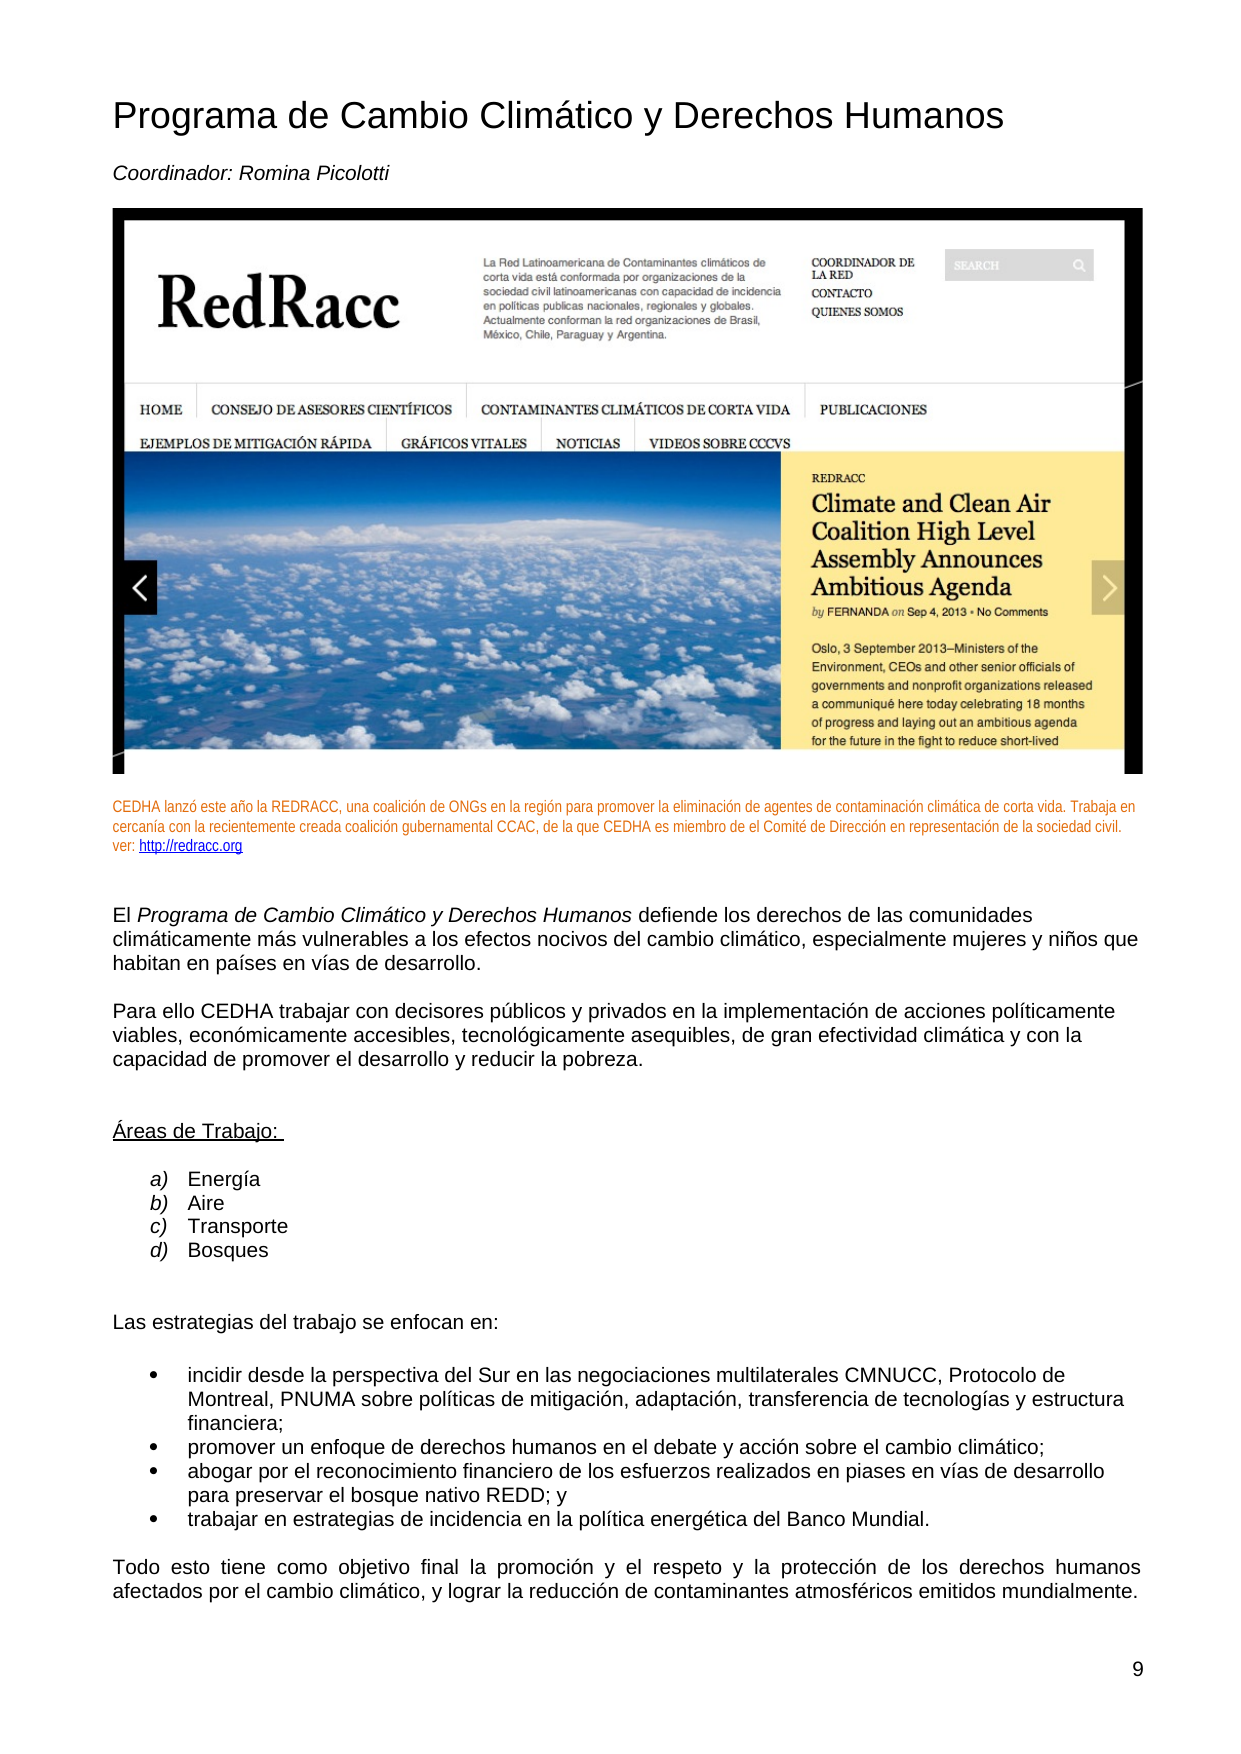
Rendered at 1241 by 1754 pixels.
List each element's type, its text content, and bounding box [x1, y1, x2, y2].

picture [112, 208, 1143, 774]
text Todo esto tiene como objetivo final la promoción y el respeto y la protección de los derechos humanos afectados por el cambio climático, y lograr la reducción de contaminantes atmosféricos emitidos mundialmente. [112, 1555, 1144, 1603]
text Áreas de Trabajo: [112, 1118, 1144, 1142]
text Coordinador: Romina Picolotti [112, 161, 1144, 185]
text CEDHA lanzó este año la REDRACC, una coalición de ONGs en la región para promover la eliminación de agentes de contaminación climática de corta vida. Trabaja en cercanía con la recientemente creada coalición gubernamental CCAC, de la que CEDHA es miembro de el Comité de Dirección en representación de la sociedad civil. ver: http://redracc.org [112, 797, 1144, 855]
list Energía [150, 1166, 1144, 1190]
text Las estrategias del trabajo se enfocan en: [112, 1310, 1144, 1363]
list Aire [150, 1190, 1144, 1214]
list incidir desde la perspectiva del Sur en las negociaciones multilaterales CMNUCC, Protocolo de Montreal, PNUMA sobre políticas de mitigación, adaptación, transferencia de tecnologías y estructura financiera; [150, 1363, 1144, 1435]
list abogar por el reconocimiento financiero de los esfuerzos realizados en piases en vías de desarrollo para preservar el bosque nativo REDD; y [150, 1459, 1144, 1507]
text Programa de Cambio Climático y Derechos Humanos [112, 94, 1144, 137]
list Transporte [150, 1214, 1144, 1238]
text Para ello CEDHA trabajar con decisores públicos y privados en la implementación de acciones políticamente viables, económicamente accesibles, tecnológicamente asequibles, de gran efectividad climática y con la capacidad de promover el desarrollo y reducir la pobreza. [112, 999, 1144, 1071]
list trabajar en estrategias de incidencia en la política energética del Banco Mundial. [150, 1507, 1144, 1531]
list promover un enfoque de derechos humanos en el debate y acción sobre el cambio climático; [150, 1435, 1144, 1459]
list Bosques [150, 1238, 1144, 1262]
text El Programa de Cambio Climático y Derechos Humanos defiende los derechos de las comunidades climáticamente más vulnerables a los efectos nocivos del cambio climático, especialmente mujeres y niños que habitan en países en vías de desarrollo. [112, 903, 1144, 975]
